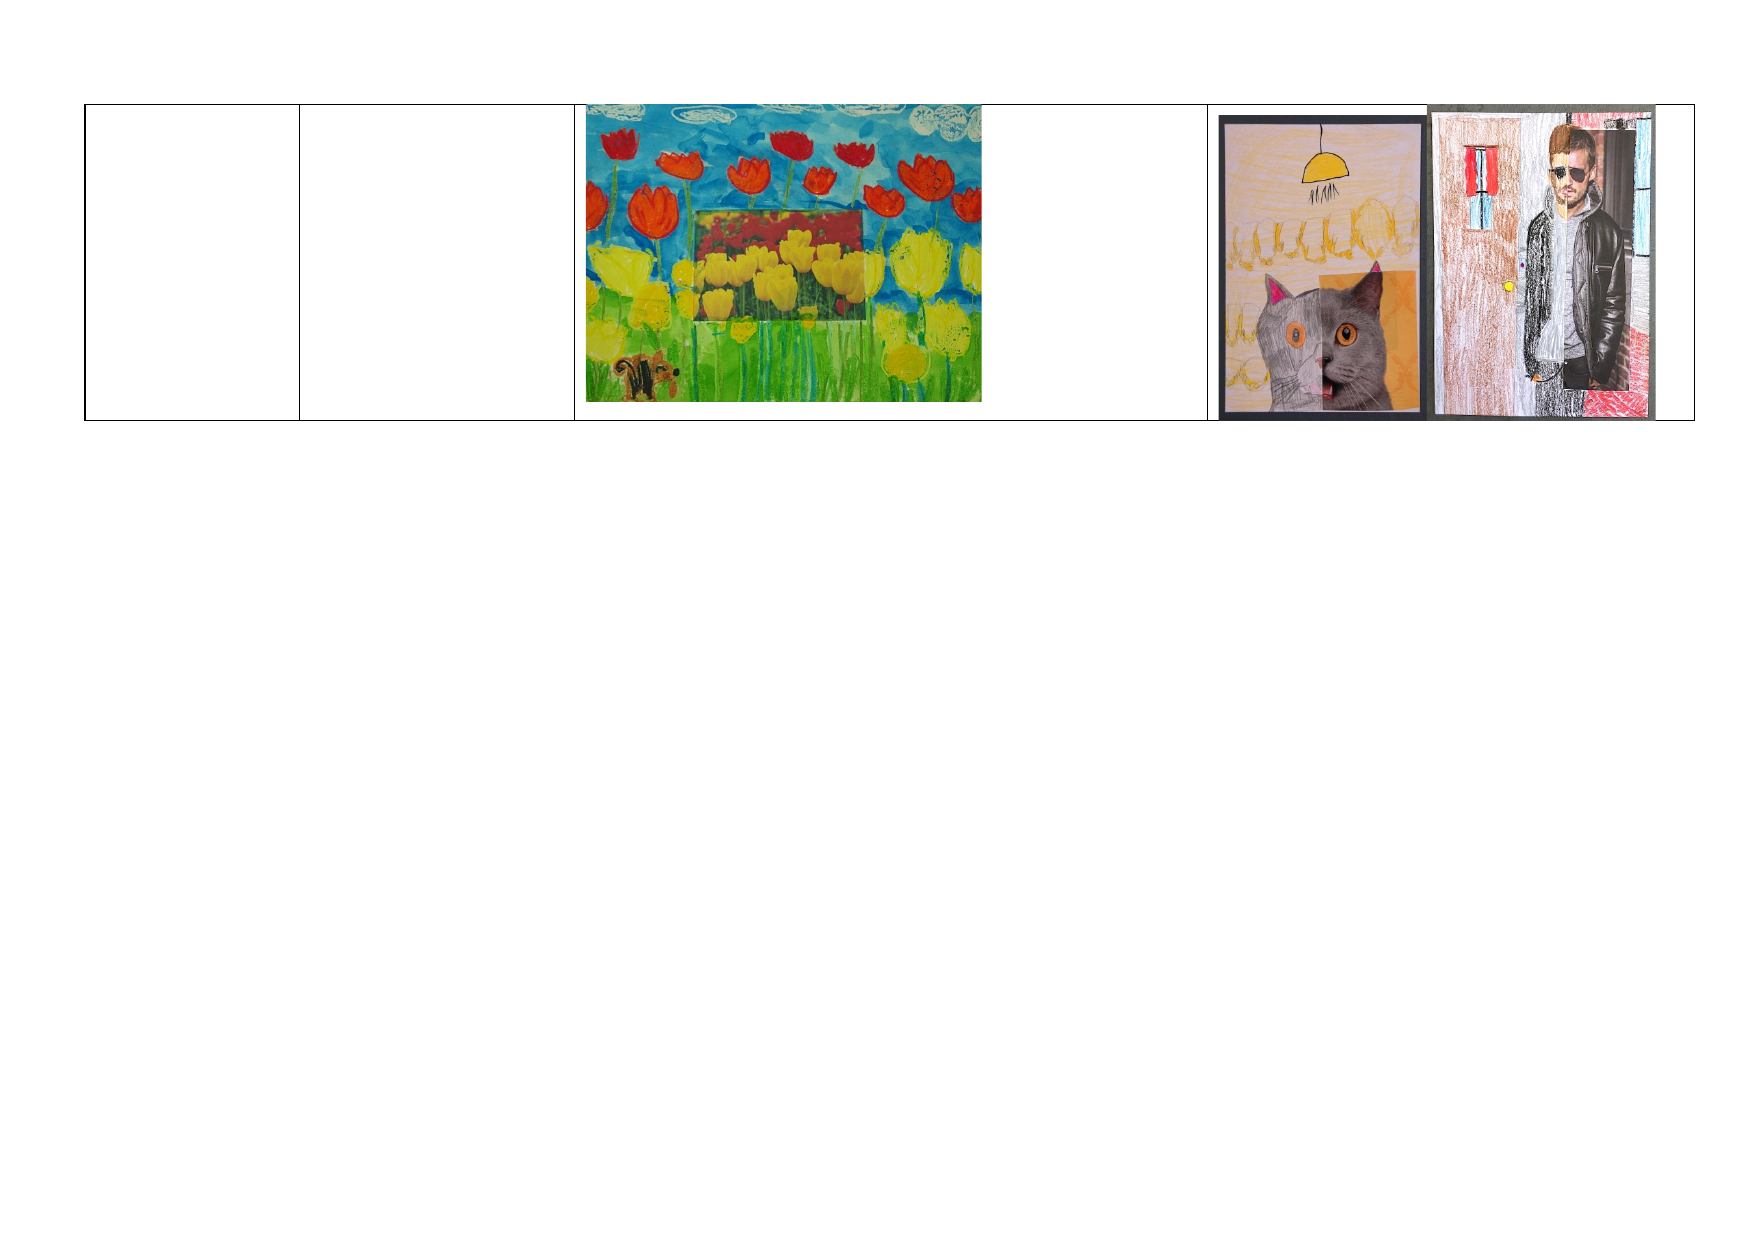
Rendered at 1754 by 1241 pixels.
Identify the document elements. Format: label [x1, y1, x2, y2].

table_cell [86, 105, 299, 420]
table_cell [575, 105, 1207, 420]
table_cell [1208, 105, 1426, 420]
table_cell [300, 105, 574, 420]
table_cell [1656, 105, 1694, 420]
picture [1218, 104, 1656, 421]
picture [585, 104, 982, 402]
